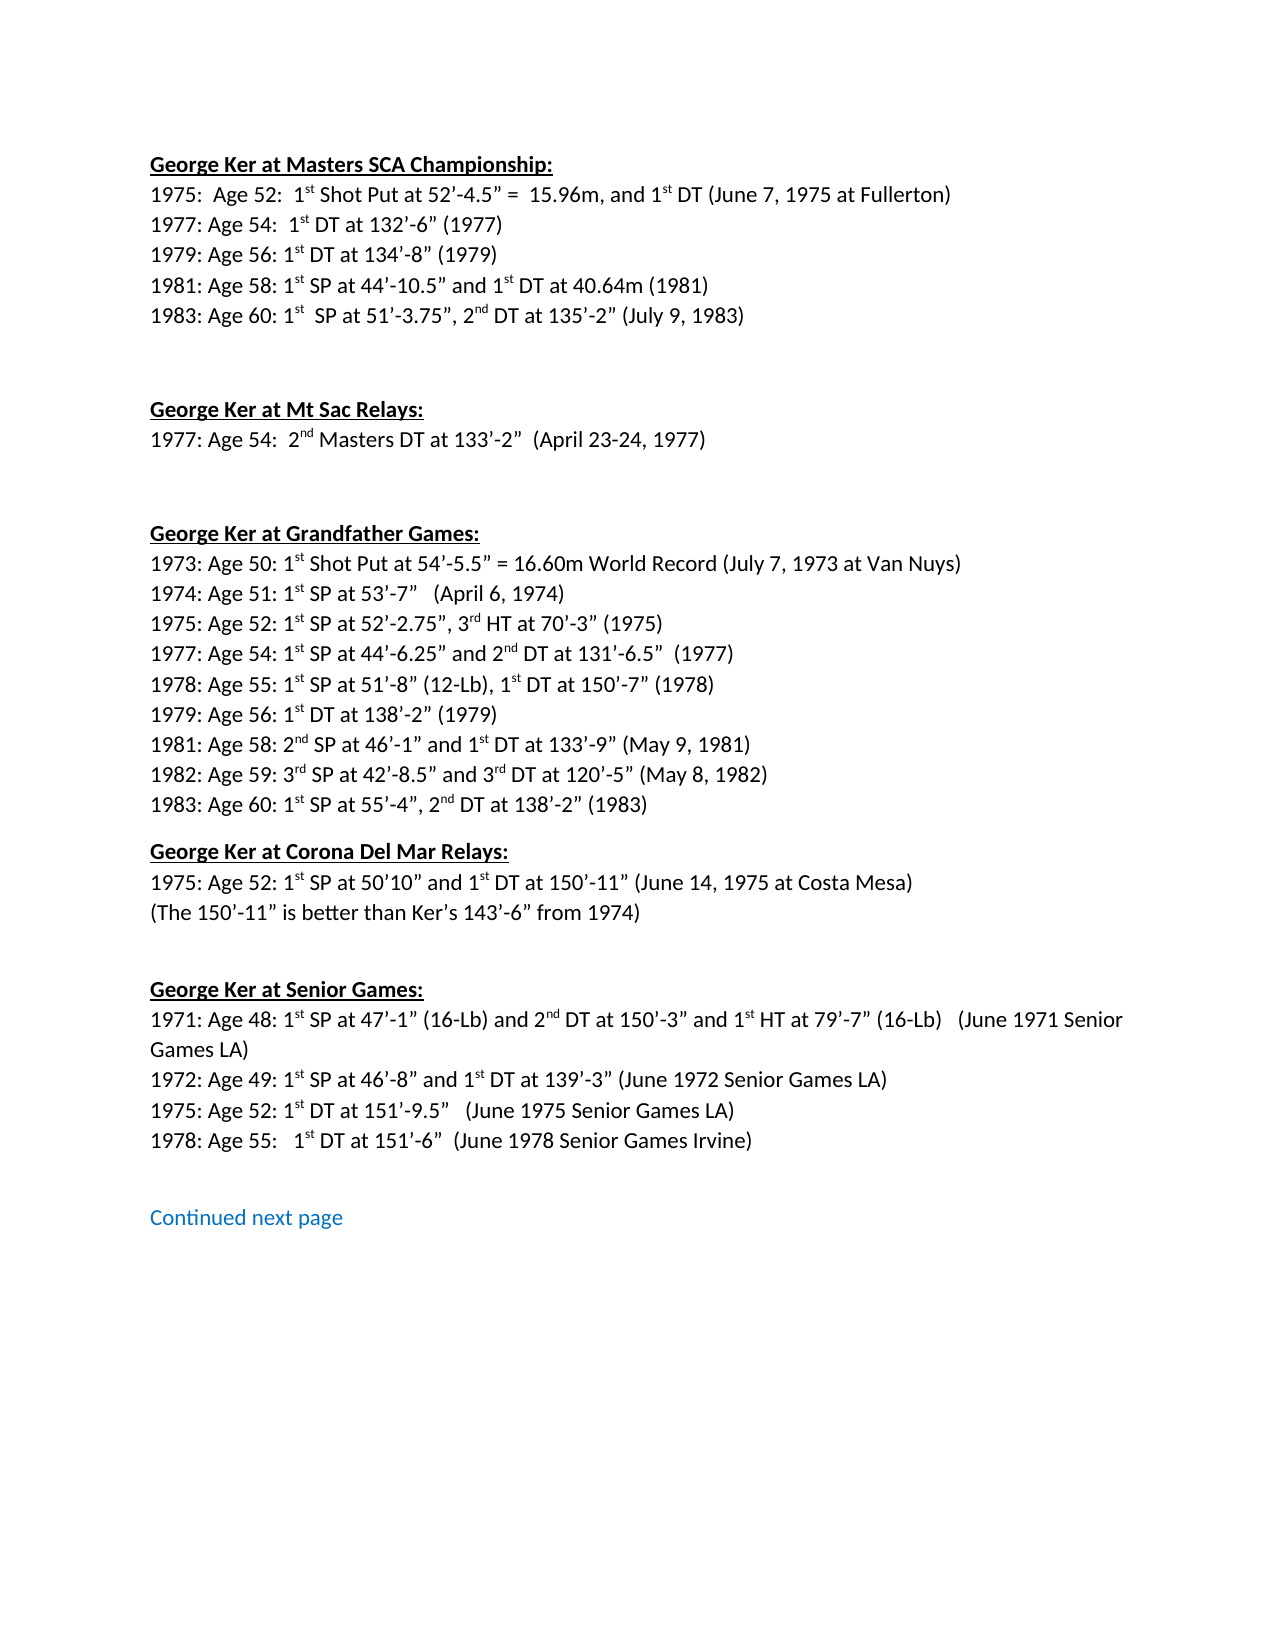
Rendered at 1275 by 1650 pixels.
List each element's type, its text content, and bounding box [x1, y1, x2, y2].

text George Ker at Masters SCA Championship: 1975: Age 52: 1st Shot Put at 52’-4.5” = 15.96m, and 1st DT (June 7, 1975 at Fullerton) 1977: Age 54: 1st DT at 132’-6” (1977) 1979: Age 56: 1st DT at 134’-8” (1979) 1981: Age 58: 1st SP at 44’-10.5” and 1st DT at 40.64m (1981) 1983: Age 60: 1st SP at 51’-3.75”, 2nd DT at 135’-2” (July 9, 1983) [150, 150, 1125, 329]
text George Ker at Senior Games: 1971: Age 48: 1st SP at 47’-1” (16-Lb) and 2nd DT at 150’-3” and 1st HT at 79’-7” (16-Lb) (June 1971 Senior Games LA) 1972: Age 49: 1st SP at 46’-8” and 1st DT at 139’-3” (June 1972 Senior Games LA) 1975: Age 52: 1st DT at 151’-9.5” (June 1975 Senior Games LA) 1978: Age 55: 1st DT at 151’-6” (June 1978 Senior Games Irvine) [150, 975, 1125, 1154]
text Continued next page [150, 1173, 1125, 1231]
text George Ker at Mt Sac Relays: 1977: Age 54: 2nd Masters DT at 133’-2” (April 23-24, 1977) [150, 395, 1125, 453]
text George Ker at Grandfather Games: 1973: Age 50: 1st Shot Put at 54’-5.5” = 16.60m World Record (July 7, 1973 at Van Nuys) 1974: Age 51: 1st SP at 53’-7” (April 6, 1974) 1975: Age 52: 1st SP at 52’-2.75”, 3rd HT at 70’-3” (1975) 1977: Age 54: 1st SP at 44’-6.25” and 2nd DT at 131’-6.5” (1977) 1978: Age 55: 1st SP at 51’-8” (12-Lb), 1st DT at 150’-7” (1978) 1979: Age 56: 1st DT at 138’-2” (1979) 1981: Age 58: 2nd SP at 46’-1” and 1st DT at 133’-9” (May 9, 1981) 1982: Age 59: 3rd SP at 42’-8.5” and 3rd DT at 120’-5” (May 8, 1982) 1983: Age 60: 1st SP at 55’-4”, 2nd DT at 138’-2” (1983) [150, 519, 1125, 819]
text George Ker at Corona Del Mar Relays: 1975: Age 52: 1st SP at 50’10” and 1st DT at 150’-11” (June 14, 1975 at Costa Mesa) (The 150’-11” is better than Ker’s 143’-6” from 1974) [150, 837, 1125, 956]
